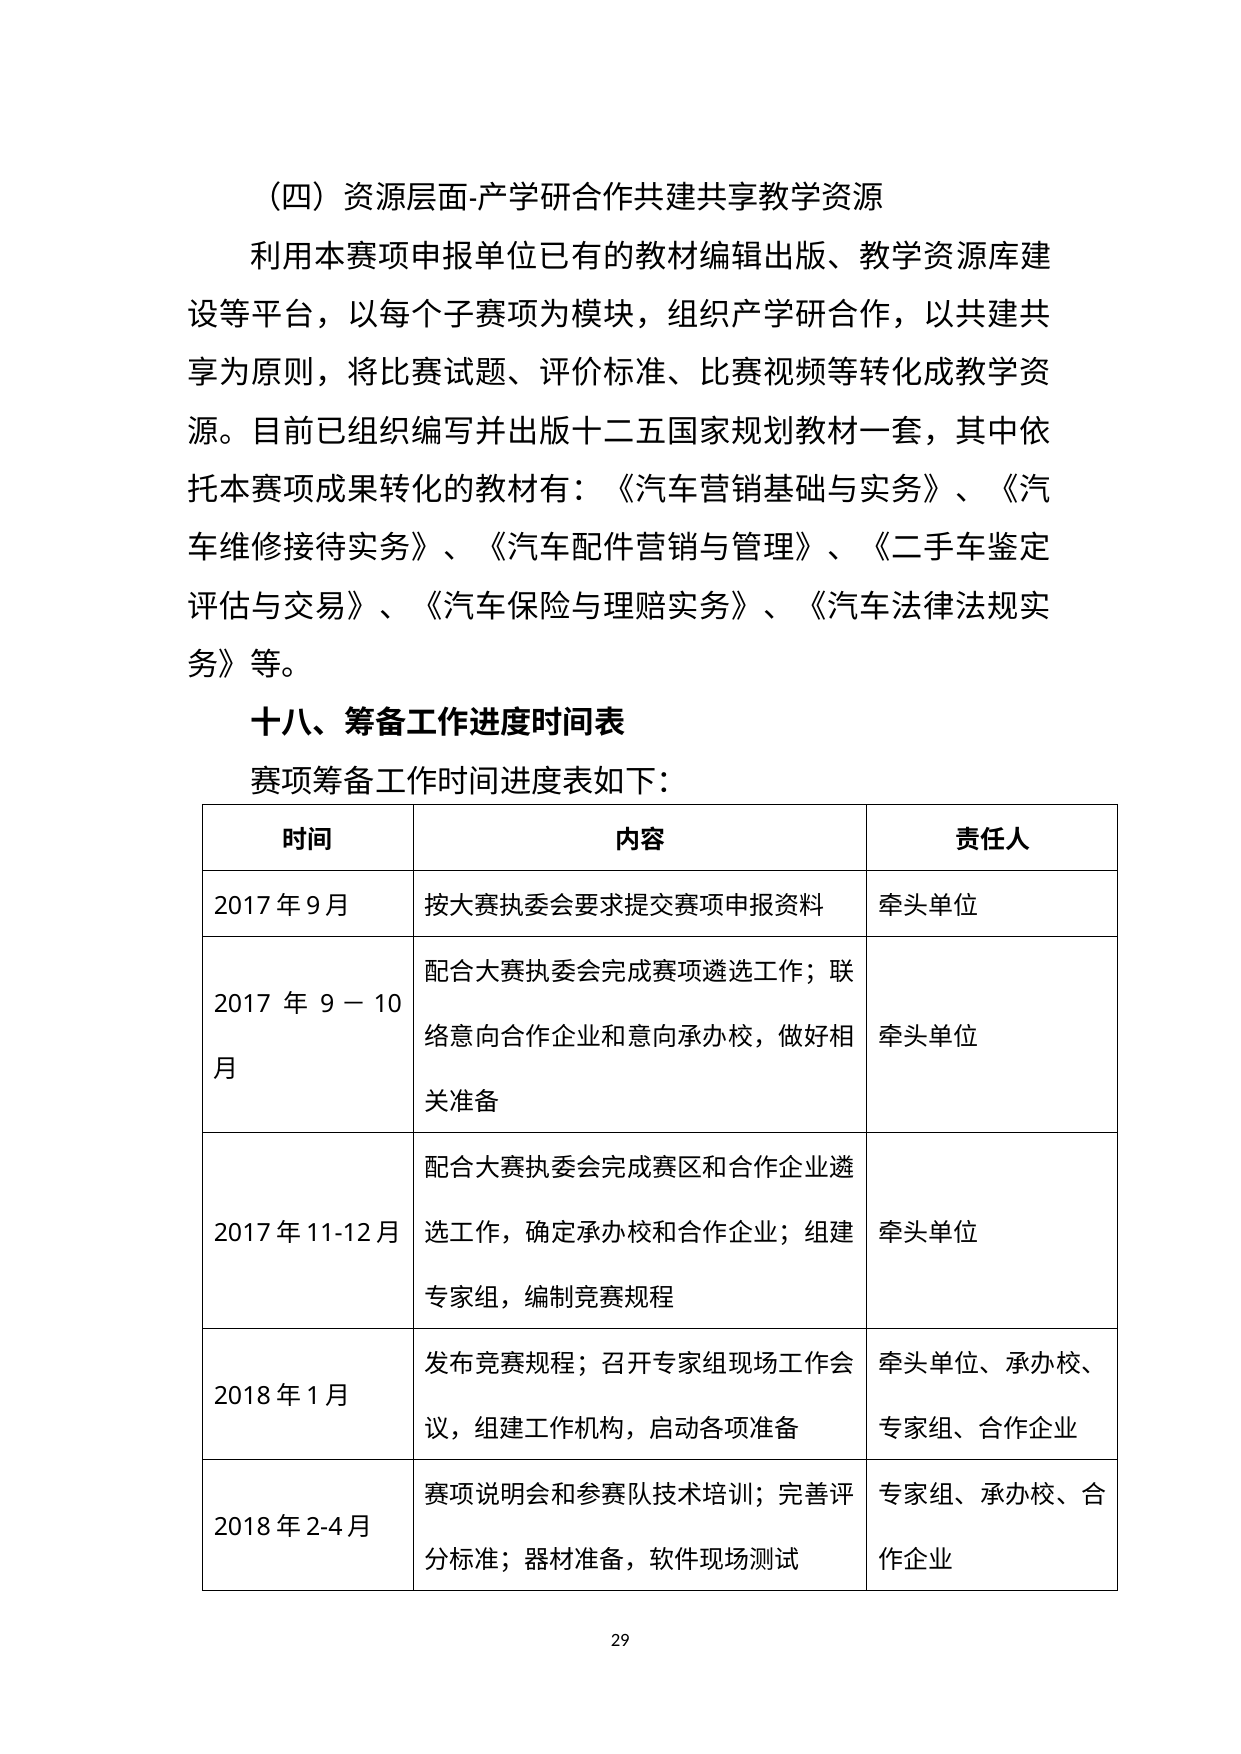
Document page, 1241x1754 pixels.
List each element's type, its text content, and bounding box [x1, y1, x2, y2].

text （四）资源层面-产学研合作共建共享教学资源 [187, 162, 1053, 220]
table_cell 牵头单位 [867, 1133, 1117, 1328]
table_cell 牵头单位 [867, 871, 1117, 936]
table_cell 发布竞赛规程；召开专家组现场工作会议，组建工作机构，启动各项准备 [414, 1329, 866, 1459]
table_cell 2018年2-4月 [203, 1460, 413, 1590]
table_cell 专家组、承办校、合作企业 [867, 1460, 1117, 1590]
table_cell 按大赛执委会要求提交赛项申报资料 [414, 871, 866, 936]
table_cell 配合大赛执委会完成赛项遴选工作；联络意向合作企业和意向承办校，做好相关准备 [414, 937, 866, 1132]
text 利用本赛项申报单位已有的教材编辑出版、教学资源库建设等平台，以每个子赛项为模块，组织产学研合作，以共建共享为原则，将比赛试题、评价标准、比赛视频等转化成教学资源。目前已组织编写并出版十二五国家规划教材一套，其中依托本赛项成果转化的教材有：《汽车营销基础与实务》、《汽车维修接待实务》、《汽车配件营销与管理》、《二手车鉴定评估与交易》、《汽车保险与理赔实务》、《汽车法律法规实务》等。 [187, 220, 1053, 687]
table_header 时间 [203, 805, 413, 870]
table_cell 2017年9－10月 [203, 937, 413, 1132]
table_header 内容 [414, 805, 866, 870]
table_cell 2017年9月 [203, 871, 413, 936]
table_cell 2017年11-12月 [203, 1133, 413, 1328]
text 赛项筹备工作时间进度表如下： [187, 745, 1053, 804]
table_cell 配合大赛执委会完成赛区和合作企业遴选工作，确定承办校和合作企业；组建专家组，编制竞赛规程 [414, 1133, 866, 1328]
table_cell 赛项说明会和参赛队技术培训；完善评分标准；器材准备，软件现场测试 [414, 1460, 866, 1590]
table_cell 2018年1月 [203, 1329, 413, 1459]
table_cell 牵头单位、承办校、专家组、合作企业 [867, 1329, 1117, 1459]
text 十八、筹备工作进度时间表 [187, 687, 1053, 745]
table_header 责任人 [867, 805, 1117, 870]
table_cell 牵头单位 [867, 937, 1117, 1132]
